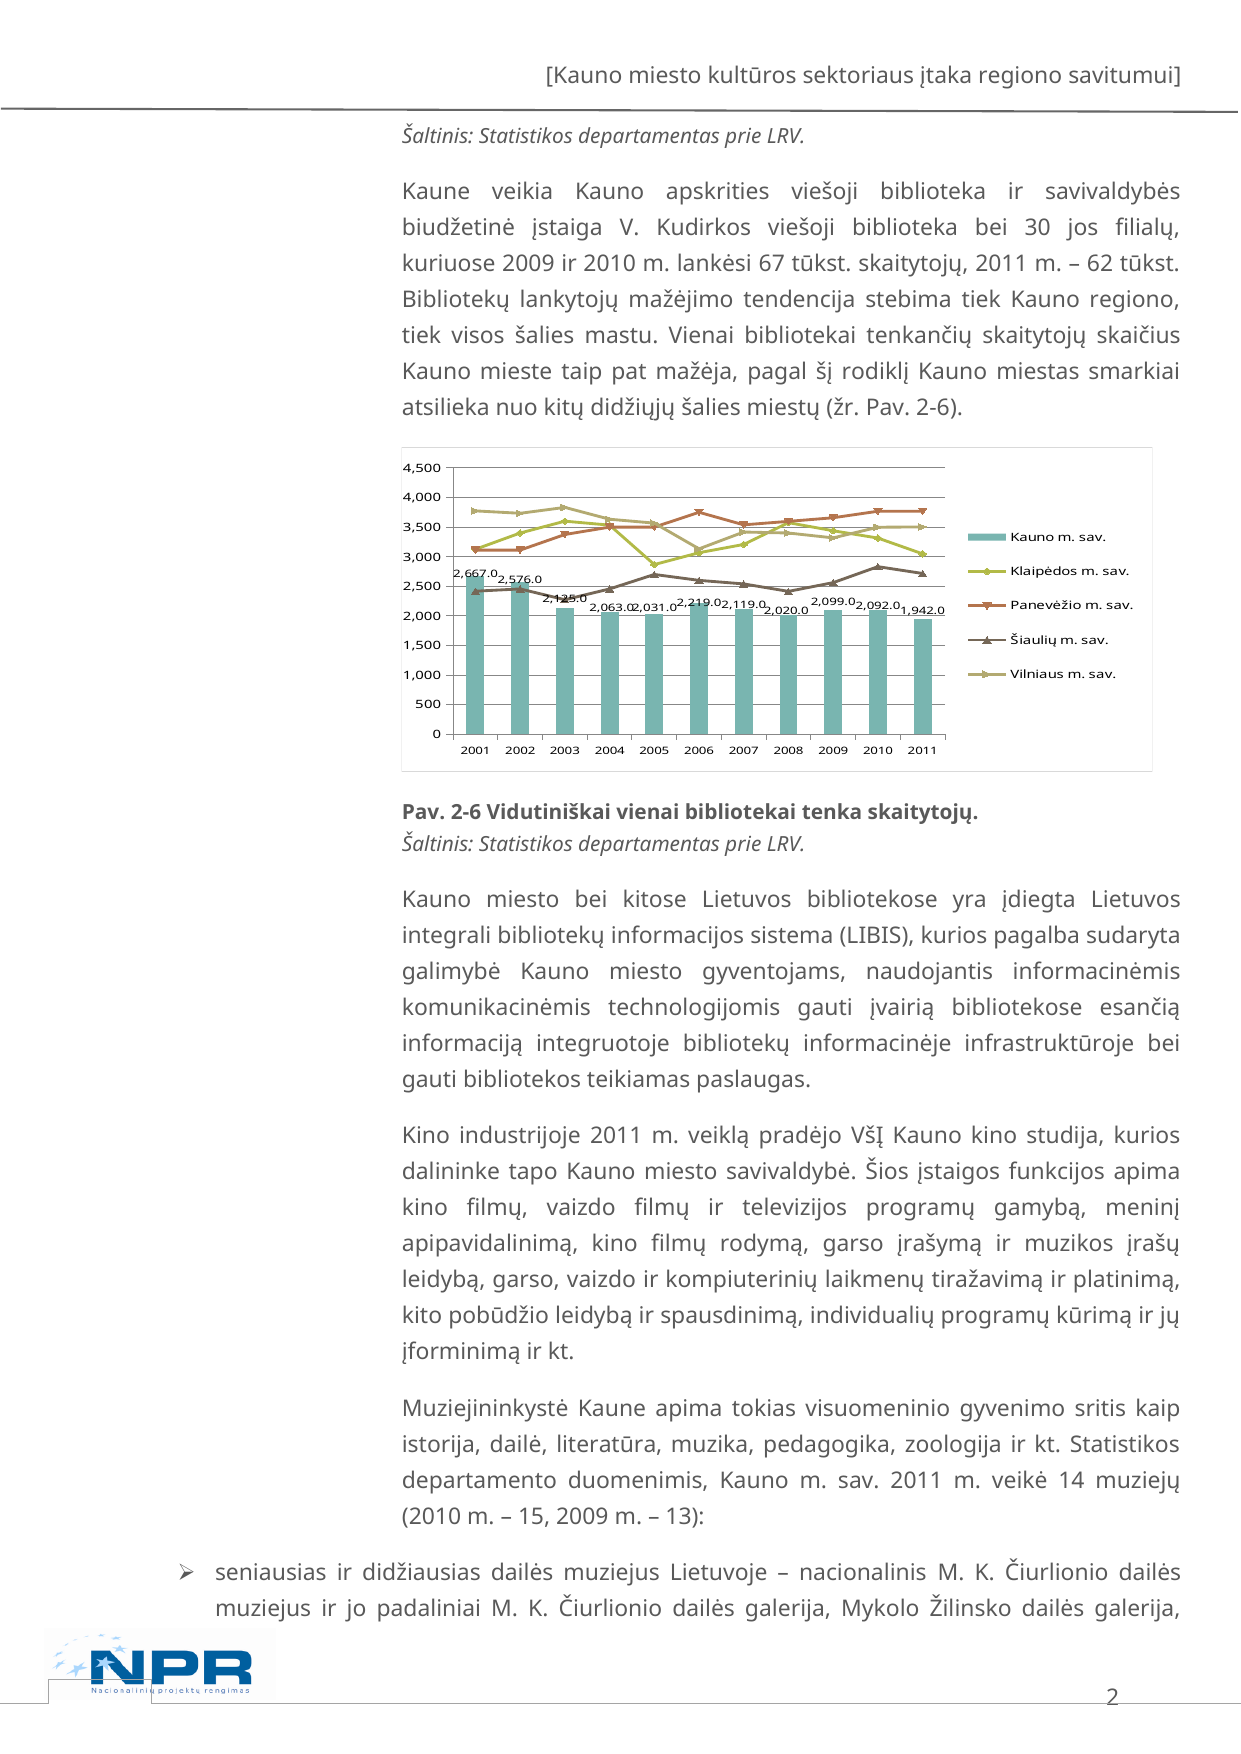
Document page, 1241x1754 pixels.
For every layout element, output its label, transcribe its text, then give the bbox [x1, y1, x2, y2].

text Šaltinis: Statistikos departamentas prie LRV. [402, 829, 1181, 858]
text Muziejininkystė Kaune apima tokias visuomeninio gyvenimo sritis kaip istorija, dailė, literatūra, muzika, pedagogika, zoologija ir kt. Statistikos departamento duomenimis, Kauno m. sav. 2011 m. veikė 14 muziejų (2010 m. – 15, 2009 m. – 13): [402, 1392, 1181, 1531]
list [177, 1556, 1181, 1623]
text Šaltinis: Statistikos departamentas prie LRV. [402, 122, 1181, 150]
picture [44, 1628, 276, 1700]
text Kauno miesto bei kitose Lietuvos bibliotekose yra įdiegta Lietuvos integrali bibliotekų informacijos sistema (LIBIS), kurios pagalba sudaryta galimybė Kauno miesto gyventojams, naudojantis informacinėmis komunikacinėmis technologijomis gauti įvairią bibliotekose esančią informaciją integruotoje bibliotekų informacinėje infrastruktūroje bei gauti bibliotekos teikiamas paslaugas. [402, 883, 1181, 1094]
picture [49, 1680, 151, 1700]
text Kino industrijoje 2011 m. veiklą pradėjo VšĮ Kauno kino studija, kurios dalininke tapo Kauno miesto savivaldybė. Šios įstaigos funkcijos apima kino filmų, vaizdo filmų ir televizijos programų gamybą, meninį apipavidalinimą, kino filmų rodymą, garso įrašymą ir muzikos įrašų leidybą, garso, vaizdo ir kompiuterinių laikmenų tiražavimą ir platinimą, kito pobūdžio leidybą ir spausdinimą, individualių programų kūrimą ir jų įforminimą ir kt. [402, 1119, 1181, 1366]
text Pav. 2-6 Vidutiniškai vienai bibliotekai tenka skaitytojų. [402, 797, 1181, 825]
